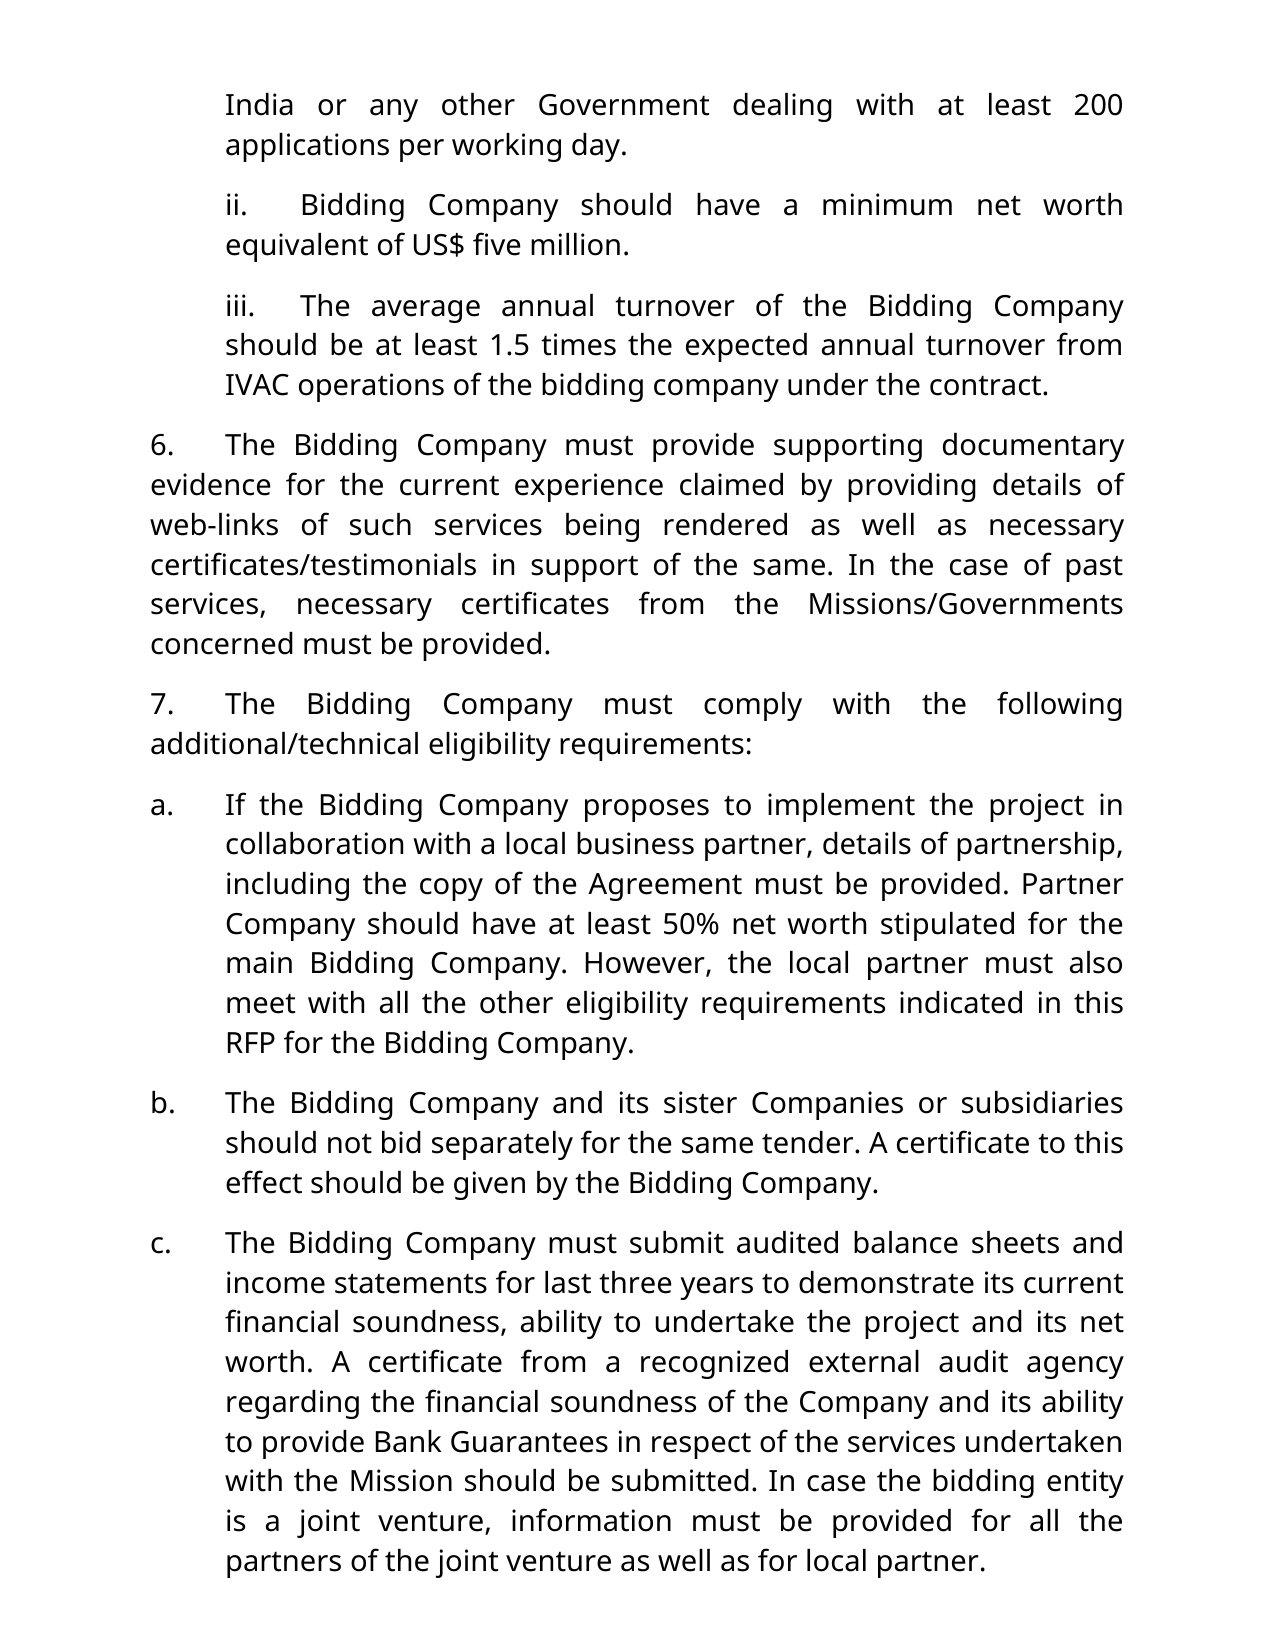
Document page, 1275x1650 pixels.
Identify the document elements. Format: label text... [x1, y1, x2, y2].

text b. The Bidding Company and its sister Companies or subsidiaries should not bid separately for the same tender. A certificate to this effect should be given by the Bidding Company. [150, 1082, 1125, 1202]
text ii. Bidding Company should have a minimum net worth equivalent of US$ five million. [225, 184, 1125, 264]
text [150, 84, 1125, 164]
text a. If the Bidding Company proposes to implement the project in collaboration with a local business partner, details of partnership, including the copy of the Agreement must be provided. Partner Company should have at least 50% net worth stipulated for the main Bidding Company. However, the local partner must also meet with all the other eligibility requirements indicated in this RFP for the Bidding Company. [150, 784, 1125, 1062]
text 7. The Bidding Company must comply with the following additional/technical eligibility requirements: [150, 684, 1125, 763]
text c. The Bidding Company must submit audited balance sheets and income statements for last three years to demonstrate its current financial soundness, ability to undertake the project and its net worth. A certificate from a recognized external audit agency regarding the financial soundness of the Company and its ability to provide Bank Guarantees in respect of the services undertaken with the Mission should be submitted. In case the bidding entity is a joint venture, information must be provided for all the partners of the joint venture as well as for local partner. [150, 1222, 1125, 1579]
text iii. The average annual turnover of the Bidding Company should be at least 1.5 times the expected annual turnover from IVAC operations of the bidding company under the contract. [225, 285, 1125, 404]
text 6. The Bidding Company must provide supporting documentary evidence for the current experience claimed by providing details of web-links of such services being rendered as well as necessary certificates/testimonials in support of the same. In the case of past services, necessary certificates from the Missions/Governments concerned must be provided. [150, 425, 1125, 663]
